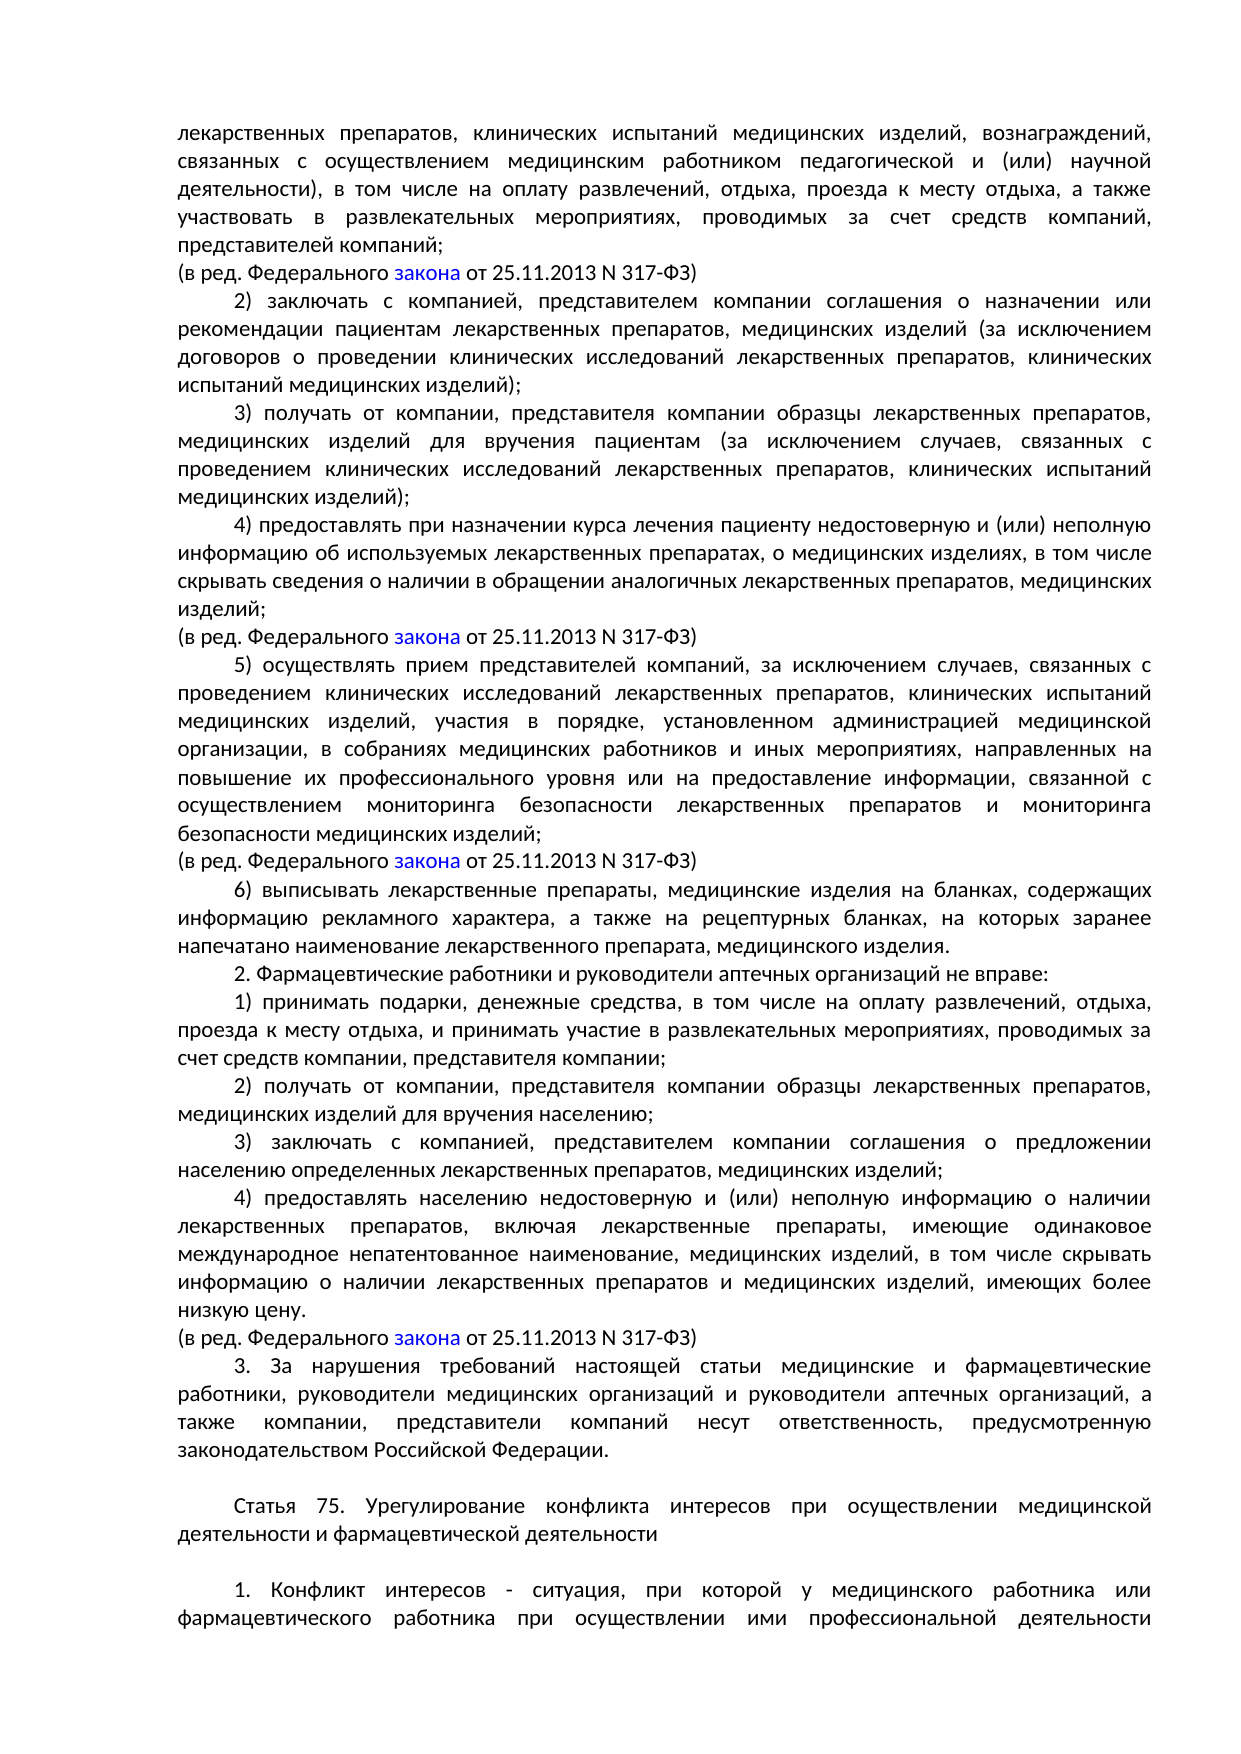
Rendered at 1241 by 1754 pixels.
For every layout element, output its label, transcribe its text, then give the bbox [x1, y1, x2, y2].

text 3. За нарушения требований настоящей статьи медицинские и фармацевтические работники, руководители медицинских организаций и руководители аптечных организаций, а также компании, представители компаний несут ответственность, предусмотренную законодательством Российской Федерации. [177, 1351, 1152, 1463]
text (в ред. Федерального закона от 25.11.2013 N 317-ФЗ) [177, 622, 1152, 651]
text 5) осуществлять прием представителей компаний, за исключением случаев, связанных с проведением клинических исследований лекарственных препаратов, клинических испытаний медицинских изделий, участия в порядке, установленном администрацией медицинской организации, в собраниях медицинских работников и иных мероприятиях, направленных на повышение их профессионального уровня или на предоставление информации, связанной с осуществлением мониторинга безопасности лекарственных препаратов и мониторинга безопасности медицинских изделий; [177, 651, 1152, 847]
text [177, 1575, 1152, 1631]
text 4) предоставлять при назначении курса лечения пациенту недостоверную и (или) неполную информацию об используемых лекарственных препаратах, о медицинских изделиях, в том числе скрывать сведения о наличии в обращении аналогичных лекарственных препаратов, медицинских изделий; [177, 510, 1152, 622]
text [177, 118, 1152, 258]
text 2) заключать с компанией, представителем компании соглашения о назначении или рекомендации пациентам лекарственных препаратов, медицинских изделий (за исключением договоров о проведении клинических исследований лекарственных препаратов, клинических испытаний медицинских изделий); [177, 286, 1152, 398]
text (в ред. Федерального закона от 25.11.2013 N 317-ФЗ) [177, 258, 1152, 286]
text 4) предоставлять населению недостоверную и (или) неполную информацию о наличии лекарственных препаратов, включая лекарственные препараты, имеющие одинаковое международное непатентованное наименование, медицинских изделий, в том числе скрывать информацию о наличии лекарственных препаратов и медицинских изделий, имеющих более низкую цену. [177, 1183, 1152, 1323]
text (в ред. Федерального закона от 25.11.2013 N 317-ФЗ) [177, 847, 1152, 875]
text 3) получать от компании, представителя компании образцы лекарственных препаратов, медицинских изделий для вручения пациентам (за исключением случаев, связанных с проведением клинических исследований лекарственных препаратов, клинических испытаний медицинских изделий); [177, 398, 1152, 510]
text 2. Фармацевтические работники и руководители аптечных организаций не вправе: [177, 959, 1152, 987]
text 3) заключать с компанией, представителем компании соглашения о предложении населению определенных лекарственных препаратов, медицинских изделий; [177, 1127, 1152, 1183]
text 6) выписывать лекарственные препараты, медицинские изделия на бланках, содержащих информацию рекламного характера, а также на рецептурных бланках, на которых заранее напечатано наименование лекарственного препарата, медицинского изделия. [177, 875, 1152, 959]
text 1) принимать подарки, денежные средства, в том числе на оплату развлечений, отдыха, проезда к месту отдыха, и принимать участие в развлекательных мероприятиях, проводимых за счет средств компании, представителя компании; [177, 987, 1152, 1071]
text 2) получать от компании, представителя компании образцы лекарственных препаратов, медицинских изделий для вручения населению; [177, 1071, 1152, 1127]
text Статья 75. Урегулирование конфликта интересов при осуществлении медицинской деятельности и фармацевтической деятельности [177, 1491, 1152, 1547]
text (в ред. Федерального закона от 25.11.2013 N 317-ФЗ) [177, 1323, 1152, 1351]
